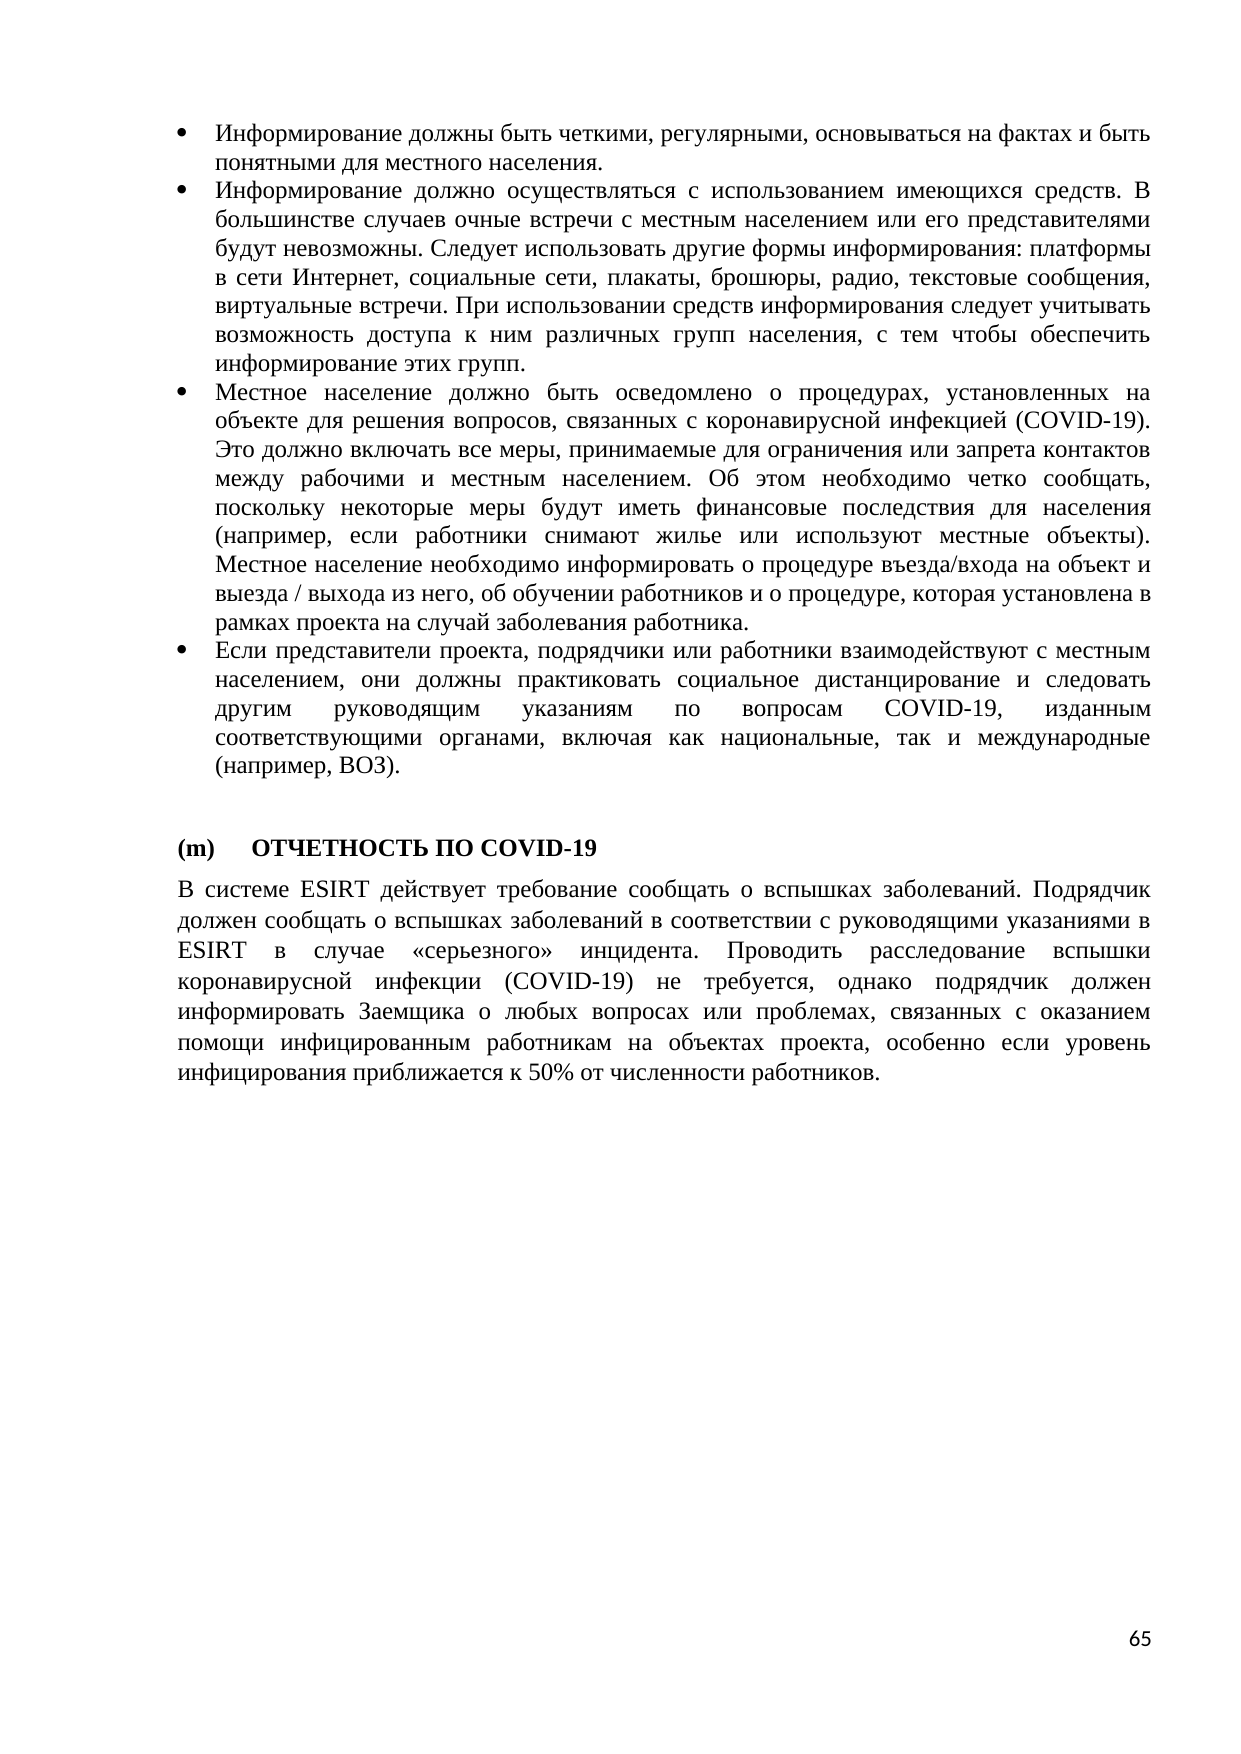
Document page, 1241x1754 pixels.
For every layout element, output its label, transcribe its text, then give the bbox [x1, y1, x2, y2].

text В системе ESIRT действует требование сообщать о вспышках заболеваний. Подрядчик должен сообщать о вспышках заболеваний в соответствии с руководящими указаниями в ESIRT в случае «серьезного» инцидента. Проводить расследование вспышки коронавирусной инфекции (COVID-19) не требуется, однако подрядчик должен информировать Заемщика о любых вопросах или проблемах, связанных с оказанием помощи инфицированным работникам на объектах проекта, особенно если уровень инфицирования приближается к 50% от численности работников. [177, 874, 1152, 1086]
list Если представители проекта, подрядчики или работники взаимодействуют с местным населением, они должны практиковать социальное дистанцирование и следовать другим руководящим указаниям по вопросам COVID-19, изданным соответствующими органами, включая как национальные, так и международные (например, ВОЗ). [177, 636, 1152, 779]
list Местное население должно быть осведомлено о процедурах, установленных на объекте для решения вопросов, связанных с коронавирусной инфекцией (COVID-19). Это должно включать все меры, принимаемые для ограничения или запрета контактов между рабочими и местным населением. Об этом необходимо четко сообщать, поскольку некоторые меры будут иметь финансовые последствия для населения (например, если работники снимают жилье или используют местные объекты). Местное население необходимо информировать о процедуре въезда/входа на объект и выезда / выхода из него, об обучении работников и о процедуре, которая установлена в рамках проекта на случай заболевания работника. [177, 377, 1152, 636]
list Информирование должны быть четкими, регулярными, основываться на фактах и быть понятными для местного населения. [177, 118, 1152, 176]
list ОТЧЕТНОСТЬ ПО COVID-19 [177, 833, 1152, 862]
list Информирование должно осуществляться с использованием имеющихся средств. В большинстве случаев очные встречи с местным населением или его представителями будут невозможны. Следует использовать другие формы информирования: платформы в сети Интернет, социальные сети, плакаты, брошюры, радио, текстовые сообщения, виртуальные встречи. При использовании средств информирования следует учитывать возможность доступа к ним различных групп населения, с тем чтобы обеспечить информирование этих групп. [177, 176, 1152, 377]
